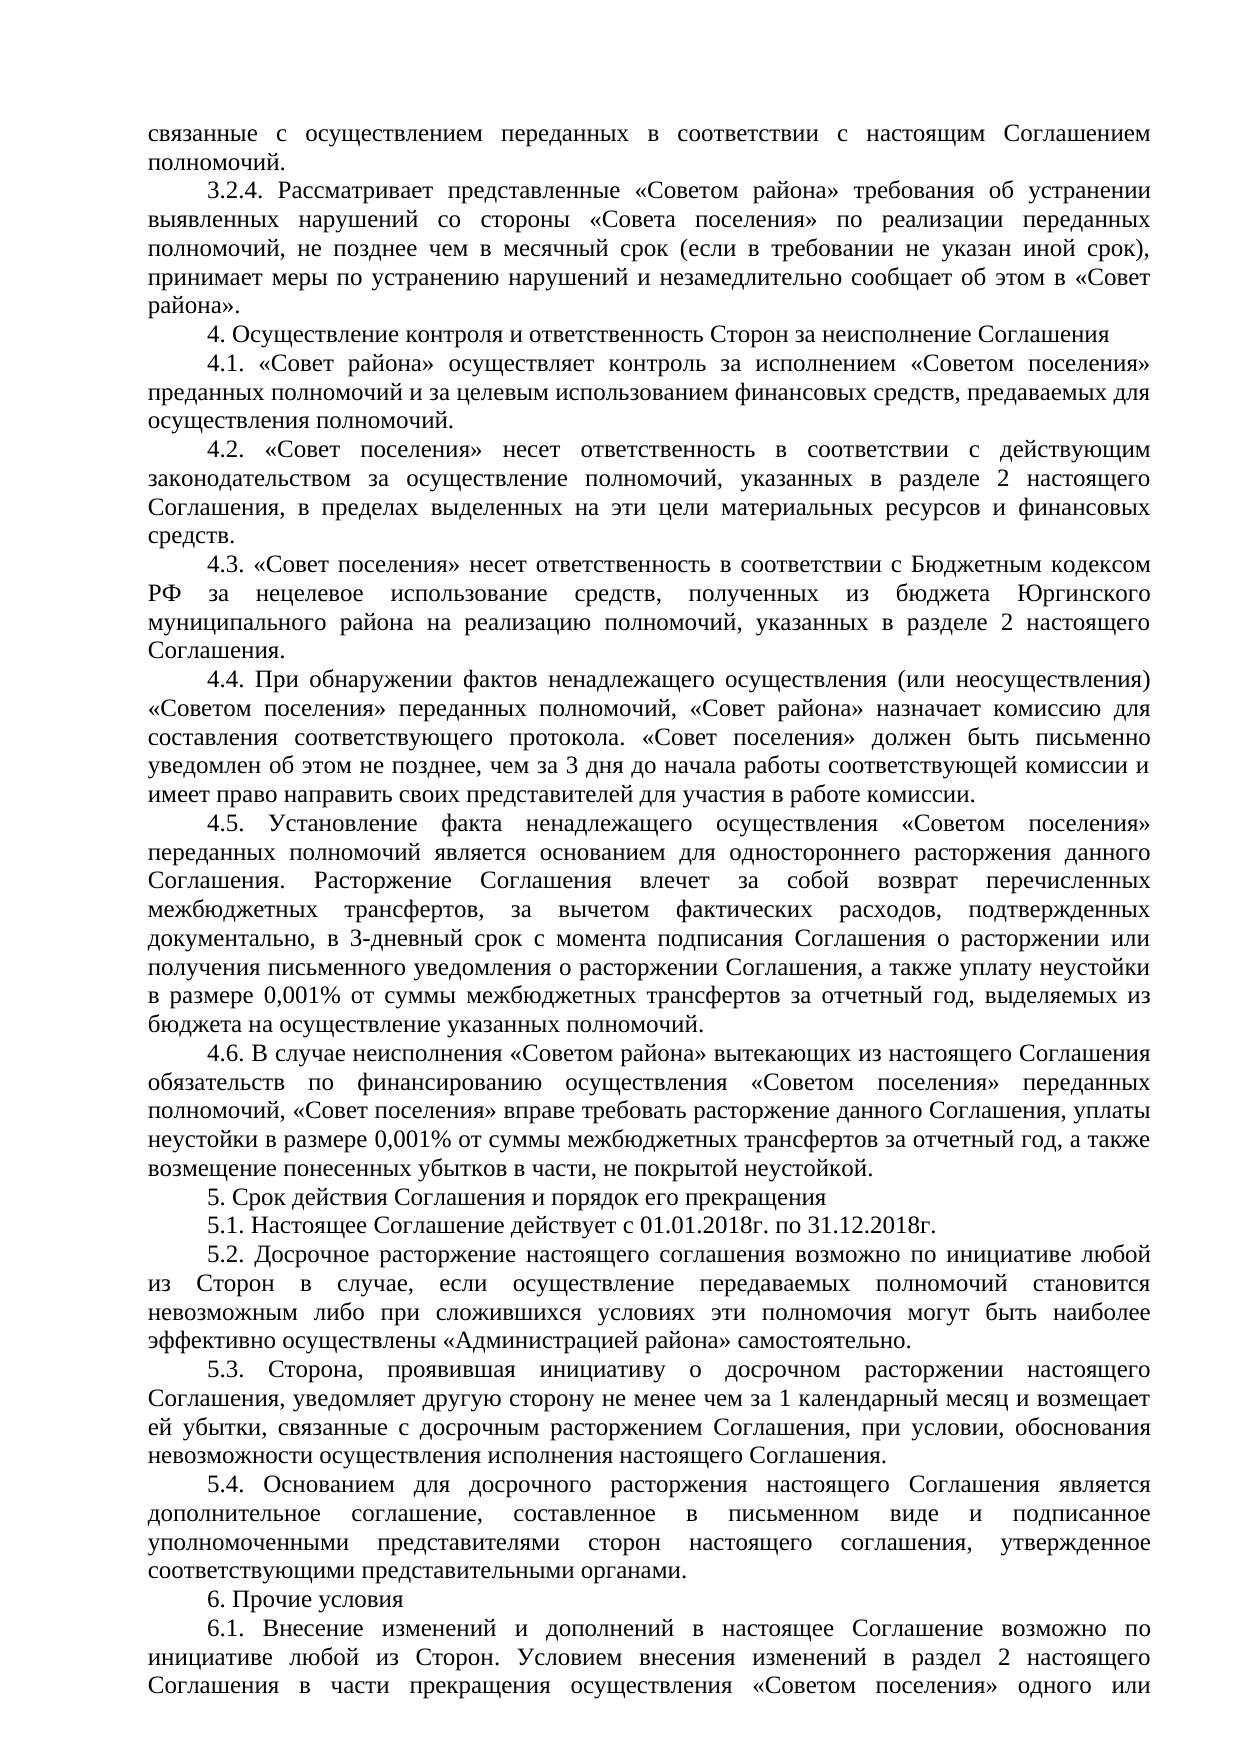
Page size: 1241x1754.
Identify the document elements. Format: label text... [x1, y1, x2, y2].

text 3.2.4. Рассматривает представленные «Советом района» требования об устранении выявленных нарушений со стороны «Совета поселения» по реализации переданных полномочий, не позднее чем в месячный срок (если в требовании не указан иной срок), принимает меры по устранению нарушений и незамедлительно сообщает об этом в «Совет района». [148, 176, 1152, 319]
text 5.3. Сторона, проявившая инициативу о досрочном расторжении настоящего Соглашения, уведомляет другую сторону не менее чем за 1 календарный месяц и возмещает ей убытки, связанные с досрочным расторжением Соглашения, при условии, обоснования невозможности осуществления исполнения настоящего Соглашения. [148, 1354, 1152, 1469]
text 5.1. Настоящее Соглашение действует с 01.01.2018г. по 31.12.2018г. [148, 1211, 1152, 1239]
text 4. Осуществление контроля и ответственность Сторон за неисполнение Соглашения [148, 319, 1152, 348]
text 4.5. Установление факта ненадлежащего осуществления «Советом поселения» переданных полномочий является основанием для одностороннего расторжения данного Соглашения. Расторжение Соглашения влечет за собой возврат перечисленных межбюджетных трансфертов, за вычетом фактических расходов, подтвержденных документально, в 3-дневный срок с момента подписания Соглашения о расторжении или получения письменного уведомления о расторжении Соглашения, а также уплату неустойки в размере 0,001% от суммы межбюджетных трансфертов за отчетный год, выделяемых из бюджета на осуществление указанных полномочий. [148, 808, 1152, 1038]
text 5.2. Досрочное расторжение настоящего соглашения возможно по инициативе любой из Сторон в случае, если осуществление передаваемых полномочий становится невозможным либо при сложившихся условиях эти полномочия могут быть наиболее эффективно осуществлены «Администрацией района» самостоятельно. [148, 1239, 1152, 1354]
text 4.1. «Совет района» осуществляет контроль за исполнением «Советом поселения» преданных полномочий и за целевым использованием финансовых средств, предаваемых для осуществления полномочий. [148, 348, 1152, 434]
text 4.4. При обнаружении фактов ненадлежащего осуществления (или неосуществления) «Советом поселения» переданных полномочий, «Совет района» назначает комиссию для составления соответствующего протокола. «Совет поселения» должен быть письменно уведомлен об этом не позднее, чем за 3 дня до начала работы соответствующей комиссии и имеет право направить своих представителей для участия в работе комиссии. [148, 664, 1152, 808]
text 4.2. «Совет поселения» несет ответственность в соответствии с действующим законодательством за осуществление полномочий, указанных в разделе 2 настоящего Соглашения, в пределах выделенных на эти цели материальных ресурсов и финансовых средств. [148, 434, 1152, 549]
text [148, 118, 1152, 176]
text 4.6. В случае неисполнения «Советом района» вытекающих из настоящего Соглашения обязательств по финансированию осуществления «Советом поселения» переданных полномочий, «Совет поселения» вправе требовать расторжение данного Соглашения, уплаты неустойки в размере 0,001% от суммы межбюджетных трансфертов за отчетный год, а также возмещение понесенных убытков в части, не покрытой неустойкой. [148, 1038, 1152, 1182]
text 5.4. Основанием для досрочного расторжения настоящего Соглашения является дополнительное соглашение, составленное в письменном виде и подписанное уполномоченными представителями сторон настоящего соглашения, утвержденное соответствующими представительными органами. [148, 1469, 1152, 1584]
text 4.3. «Совет поселения» несет ответственность в соответствии с Бюджетным кодексом РФ за нецелевое использование средств, полученных из бюджета Юргинского муниципального района на реализацию полномочий, указанных в разделе 2 настоящего Соглашения. [148, 549, 1152, 664]
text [148, 1613, 1152, 1699]
text 5. Срок действия Соглашения и порядок его прекращения [148, 1182, 1152, 1211]
text 6. Прочие условия [148, 1584, 1152, 1613]
